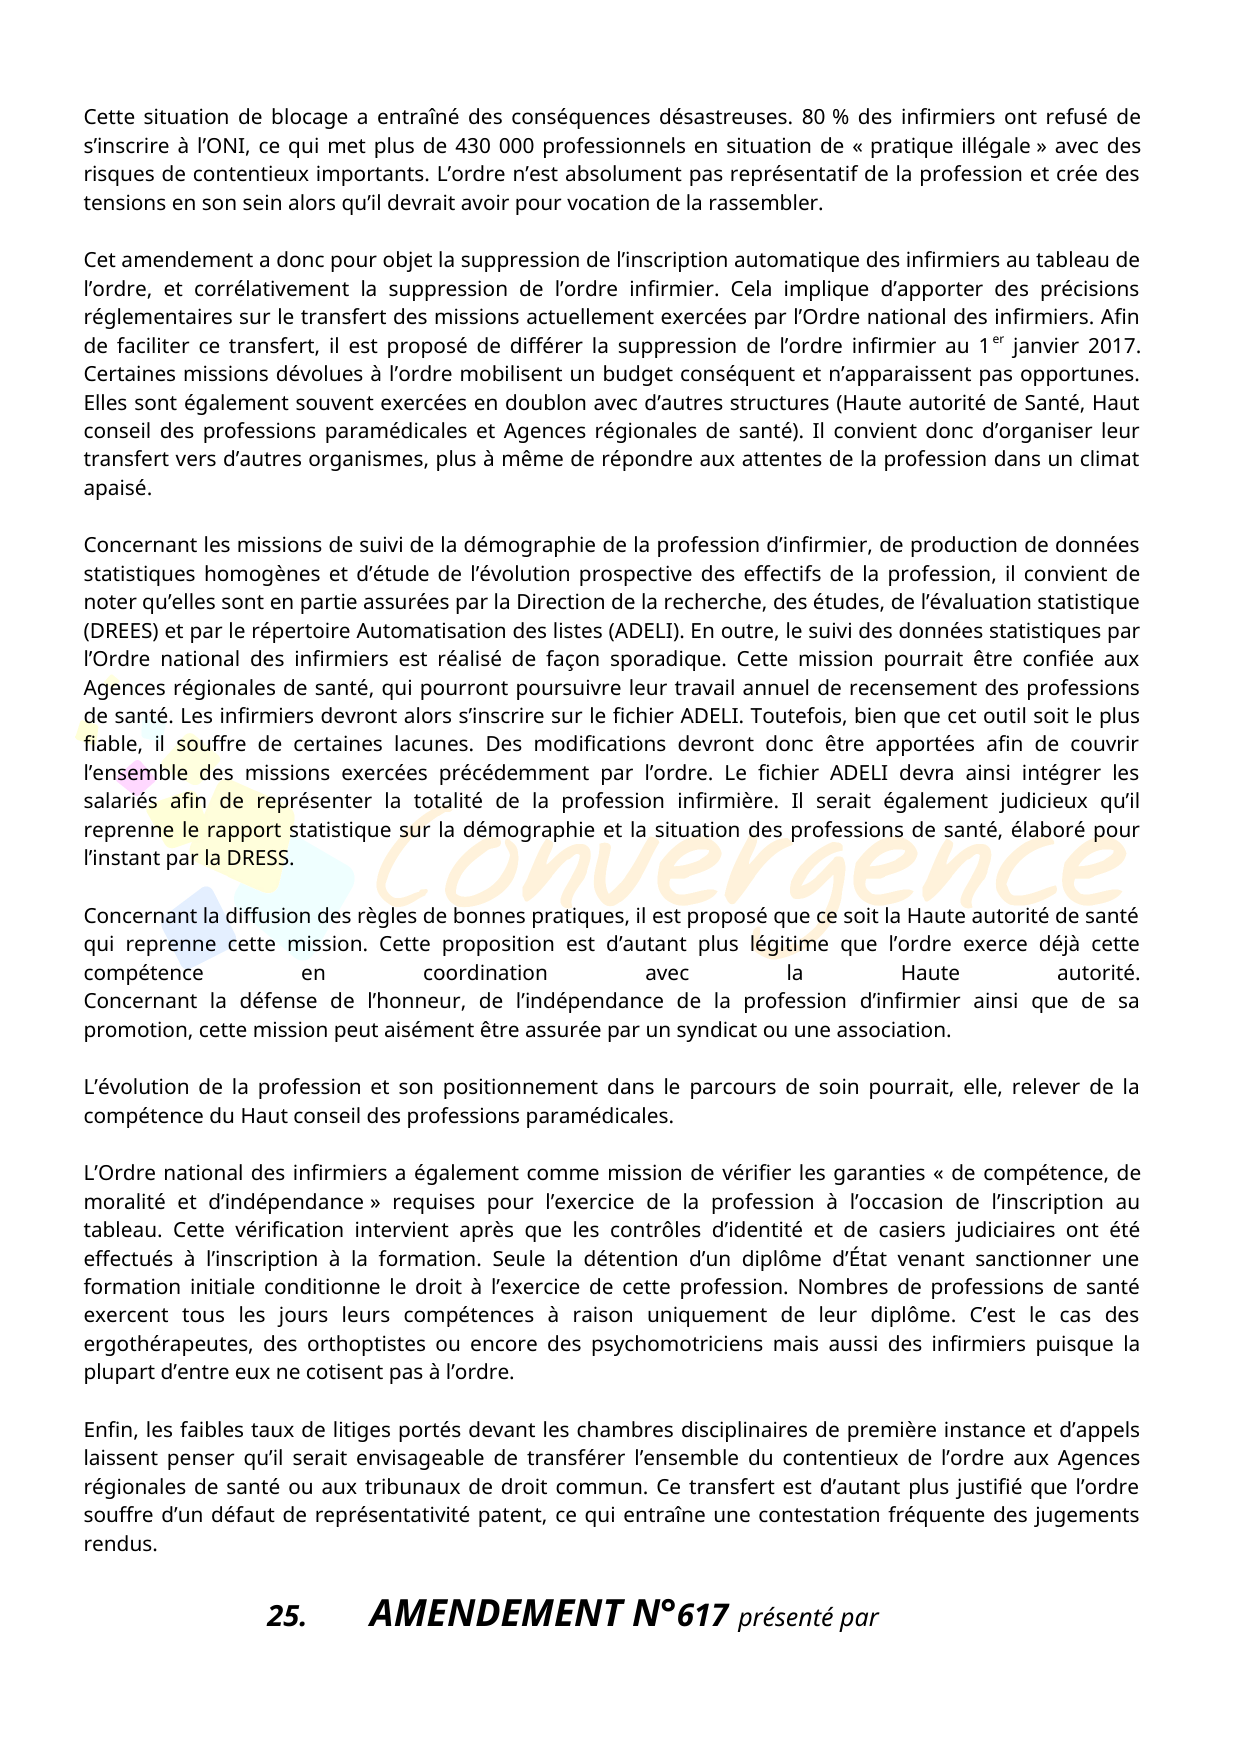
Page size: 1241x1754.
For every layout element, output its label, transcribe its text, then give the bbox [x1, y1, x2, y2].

text Cette situation de blocage a entraîné des conséquences désastreuses. 80 % des infirmiers ont refusé de s’inscrire à l’ONI, ce qui met plus de 430 000 professionnels en situation de « pratique illégale » avec des risques de contentieux importants. L’ordre n’est absolument pas représentatif de la profession et crée des tensions en son sein alors qu’il devrait avoir pour vocation de la rassembler. [83, 102, 1141, 216]
list AMENDEMENT N°617 présenté par [267, 1586, 1141, 1637]
text Concernant les missions de suivi de la démographie de la profession d’infirmier, de production de données statistiques homogènes et d’étude de l’évolution prospective des effectifs de la profession, il convient de noter qu’elles sont en partie assurées par la Direction de la recherche, des études, de l’évaluation statistique (DREES) et par le répertoire Automatisation des listes (ADELI). En outre, le suivi des données statistiques par l’Ordre national des infirmiers est réalisé de façon sporadique. Cette mission pourrait être confiée aux Agences régionales de santé, qui pourront poursuivre leur travail annuel de recensement des professions de santé. Les infirmiers devront alors s’inscrire sur le fichier ADELI. Toutefois, bien que cet outil soit le plus fiable, il souffre de certaines lacunes. Des modifications devront donc être apportées afin de couvrir l’ensemble des missions exercées précédemment par l’ordre. Le fichier ADELI devra ainsi intégrer les salariés afin de représenter la totalité de la profession infirmière. Il serait également judicieux qu’il reprenne le rapport statistique sur la démographie et la situation des professions de santé, élaboré pour l’instant par la DRESS. [83, 531, 1141, 872]
text Cet amendement a donc pour objet la suppression de l’inscription automatique des infirmiers au tableau de l’ordre, et corrélativement la suppression de l’ordre infirmier. Cela implique d’apporter des précisions réglementaires sur le transfert des missions actuellement exercées par l’Ordre national des infirmiers. Afin de faciliter ce transfert, il est proposé de différer la suppression de l’ordre infirmier au 1er janvier 2017. Certaines missions dévolues à l’ordre mobilisent un budget conséquent et n’apparaissent pas opportunes. Elles sont également souvent exercées en doublon avec d’autres structures (Haute autorité de Santé, Haut conseil des professions paramédicales et Agences régionales de santé). Il convient donc d’organiser leur transfert vers d’autres organismes, plus à même de répondre aux attentes de la profession dans un climat apaisé. [83, 245, 1141, 501]
text Concernant la diffusion des règles de bonnes pratiques, il est proposé que ce soit la Haute autorité de santé qui reprenne cette mission. Cette proposition est d’autant plus légitime que l’ordre exerce déjà cette compétence en coordination avec la Haute autorité. Concernant la défense de l’honneur, de l’indépendance de la profession d’infirmier ainsi que de sa promotion, cette mission peut aisément être assurée par un syndicat ou une association. [83, 901, 1141, 1043]
text Enfin, les faibles taux de litiges portés devant les chambres disciplinaires de première instance et d’appels laissent penser qu’il serait envisageable de transférer l’ensemble du contentieux de l’ordre aux Agences régionales de santé ou aux tribunaux de droit commun. Ce transfert est d’autant plus justifié que l’ordre souffre d’un défaut de représentativité patent, ce qui entraîne une contestation fréquente des jugements rendus. [83, 1415, 1141, 1557]
text L’évolution de la profession et son positionnement dans le parcours de soin pourrait, elle, relever de la compétence du Haut conseil des professions paramédicales. [83, 1072, 1141, 1129]
text L’Ordre national des infirmiers a également comme mission de vérifier les garanties « de compétence, de moralité et d’indépendance » requises pour l’exercice de la profession à l’occasion de l’inscription au tableau. Cette vérification intervient après que les contrôles d’identité et de casiers judiciaires ont été effectués à l’inscription à la formation. Seule la détention d’un diplôme d’État venant sanctionner une formation initiale conditionne le droit à l’exercice de cette profession. Nombres de professions de santé exercent tous les jours leurs compétences à raison uniquement de leur diplôme. C’est le cas des ergothérapeutes, des orthoptistes ou encore des psychomotriciens mais aussi des infirmiers puisque la plupart d’entre eux ne cotisent pas à l’ordre. [83, 1158, 1141, 1386]
